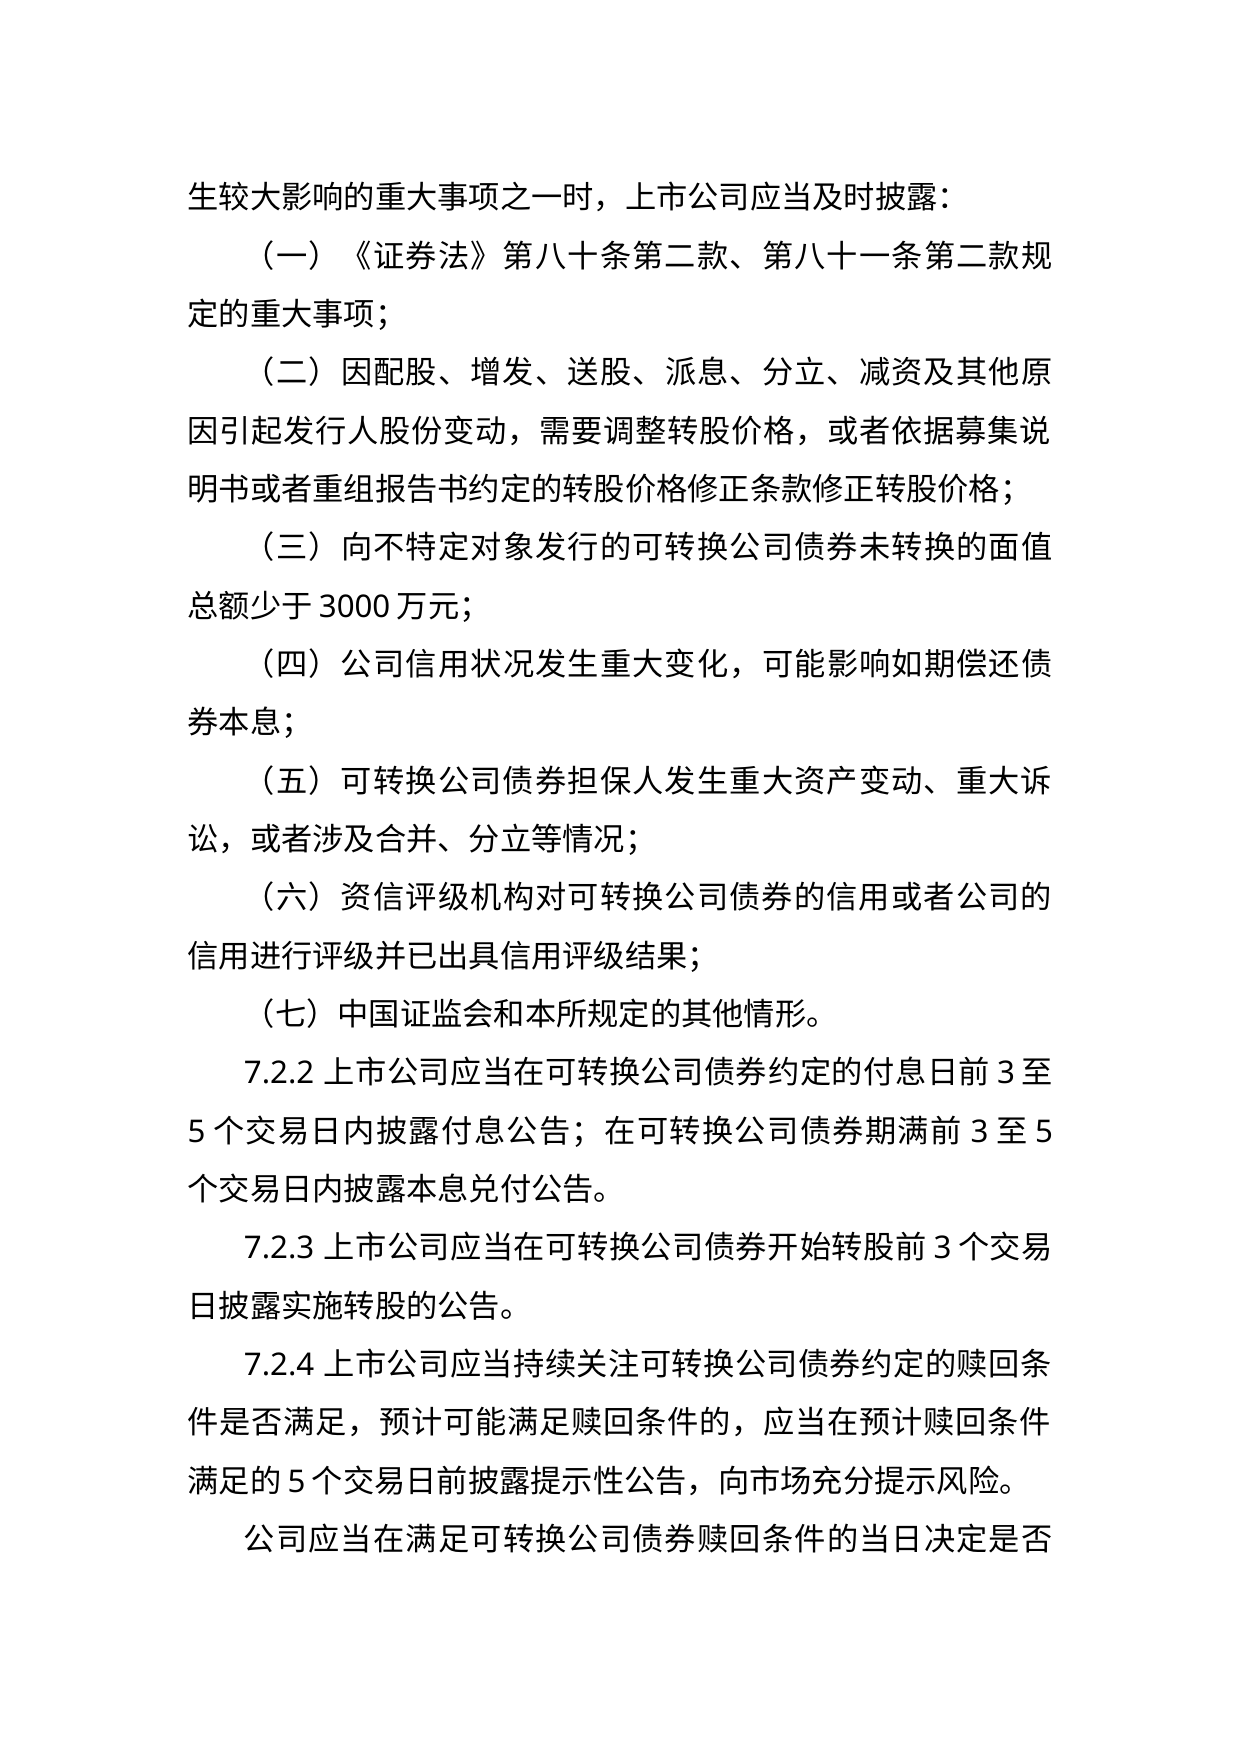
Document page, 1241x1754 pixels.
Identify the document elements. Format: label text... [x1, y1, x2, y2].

text （七）中国证监会和本所规定的其他情形。 [187, 979, 1053, 1037]
text 7.2.2 上市公司应当在可转换公司债券约定的付息日前3至5个交易日内披露付息公告；在可转换公司债券期满前3至5个交易日内披露本息兑付公告。 [187, 1037, 1053, 1212]
text （一）《证券法》第八十条第二款、第八十一条第二款规定的重大事项； [187, 220, 1053, 337]
text （四）公司信用状况发生重大变化，可能影响如期偿还债券本息； [187, 629, 1053, 745]
text 7.2.4 上市公司应当持续关注可转换公司债券约定的赎回条件是否满足，预计可能满足赎回条件的，应当在预计赎回条件满足的5个交易日前披露提示性公告，向市场充分提示风险。 [187, 1329, 1053, 1504]
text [187, 162, 1053, 220]
text （五）可转换公司债券担保人发生重大资产变动、重大诉讼，或者涉及合并、分立等情况； [187, 745, 1053, 862]
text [187, 1504, 1053, 1562]
text （六）资信评级机构对可转换公司债券的信用或者公司的信用进行评级并已出具信用评级结果； [187, 862, 1053, 979]
text （二）因配股、增发、送股、派息、分立、减资及其他原因引起发行人股份变动，需要调整转股价格，或者依据募集说明书或者重组报告书约定的转股价格修正条款修正转股价格； [187, 337, 1053, 512]
text 7.2.3 上市公司应当在可转换公司债券开始转股前3个交易日披露实施转股的公告。 [187, 1212, 1053, 1329]
text （三）向不特定对象发行的可转换公司债券未转换的面值总额少于3000万元； [187, 512, 1053, 629]
